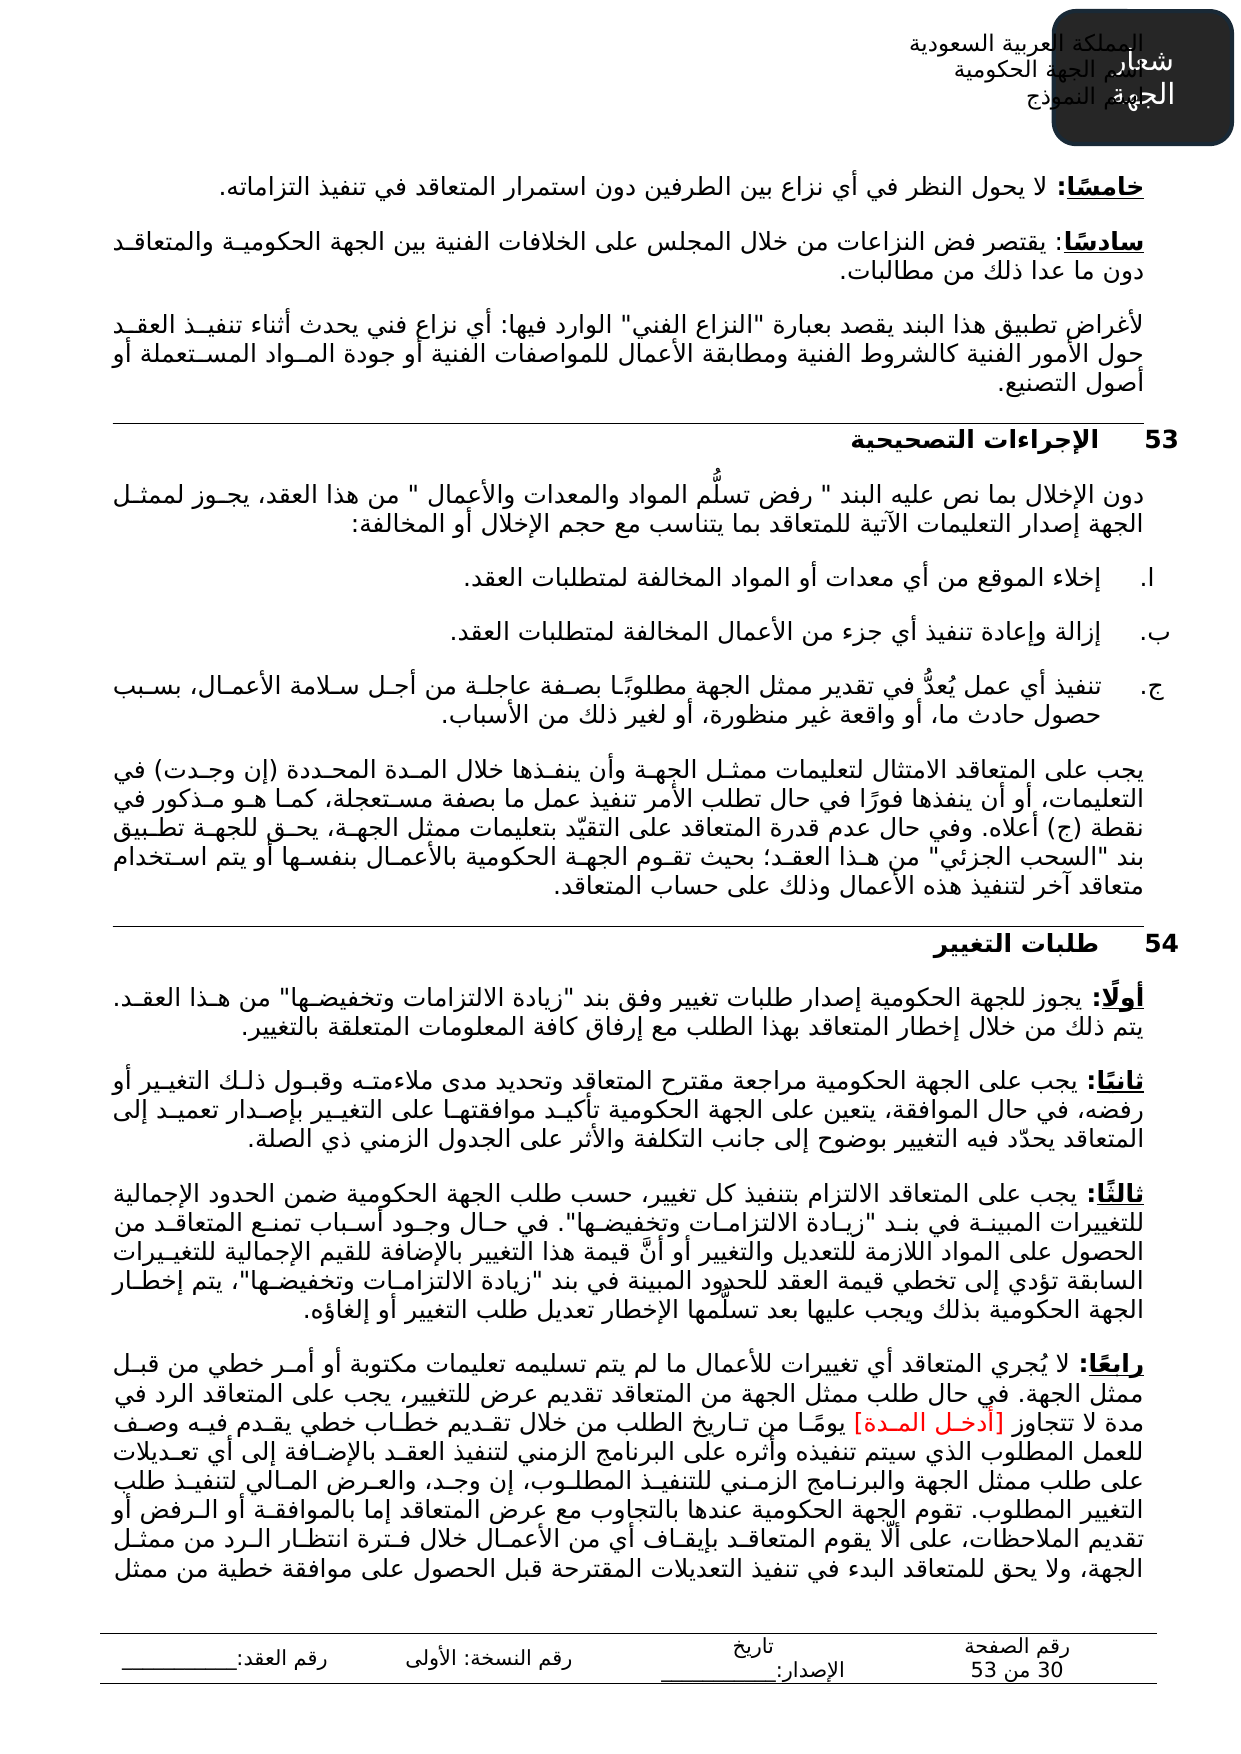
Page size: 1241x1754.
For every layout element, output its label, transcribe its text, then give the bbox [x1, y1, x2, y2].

text دون الإخلال بما نص عليه البند " رفض تسلُّم المواد والمعدات والأعمال " من هذا العقد، يجوز لممثل الجهة إصدار التعليمات الآتية للمتعاقد بما يتناسب مع حجم الإخلال أو المخالفة: [112, 480, 1144, 538]
text يجب على المتعاقد الامتثال لتعليمات ممثل الجهة وأن ينفذها خلال المدة المحددة (إن وجدت) في التعليمات، أو أن ينفذها فورًا في حال تطلب الأمر تنفيذ عمل ما بصفة مستعجلة، كما هو مذكور في نقطة (ج) أعلاه. وفي حال عدم قدرة المتعاقد على التقيّد بتعليمات ممثل الجهة، يحق للجهة تطبيق بند "السحب الجزئي" من هذا العقد؛ بحيث تقوم الجهة الحكومية بالأعمال بنفسها أو يتم استخدام متعاقد آخر لتنفيذ هذه الأعمال وذلك على حساب المتعاقد. [112, 755, 1144, 901]
text ثالثًا: يجب على المتعاقد الالتزام بتنفيذ كل تغيير، حسب طلب الجهة الحكومية ضمن الحدود الإجمالية للتغييرات المبينة في بند "زيادة الالتزامات وتخفيضها". في حال وجود أسباب تمنع المتعاقد من الحصول على المواد اللازمة للتعديل والتغيير أو أنَّ قيمة هذا التغيير بالإضافة للقيم الإجمالية للتغييرات السابقة تؤدي إلى تخطي قيمة العقد للحدود المبينة في بند "زيادة الالتزامات وتخفيضها"، يتم إخطار الجهة الحكومية بذلك ويجب عليها بعد تسلُّمها الإخطار تعديل طلب التغيير أو إلغاؤه. [112, 1179, 1144, 1324]
subtitle الإجراءات التصحيحية [112, 424, 1144, 455]
subtitle طلبات التغيير [112, 927, 1144, 958]
list إزالة وإعادة تنفيذ أي جزء من الأعمال المخالفة لمتطلبات العقد. [112, 617, 1139, 646]
text لأغراض تطبيق هذا البند يقصد بعبارة "النزاع الفني" الوارد فيها: أي نزاع فني يحدث أثناء تنفيذ العقد حول الأمور الفنية كالشروط الفنية ومطابقة الأعمال للمواصفات الفنية أو جودة المواد المستعملة أو أصول التصنيع. [112, 310, 989, 397]
text ثانيًا: يجب على الجهة الحكومية مراجعة مقترح المتعاقد وتحديد مدى ملاءمته وقبول ذلك التغيير أو رفضه، في حال الموافقة، يتعين على الجهة الحكومية تأكيد موافقتها على التغيير بإصدار تعميد إلى المتعاقد يحدّد فيه التغيير بوضوح إلى جانب التكلفة والأثر على الجدول الزمني ذي الصلة. [112, 1066, 1144, 1154]
text سادسًا: يقتصر فض النزاعات من خلال المجلس على الخلافات الفنية بين الجهة الحكومية والمتعاقد دون ما عدا ذلك من مطالبات. [112, 227, 831, 285]
list تنفيذ أي عمل يُعدُّ في تقدير ممثل الجهة مطلوبًا بصفة عاجلة من أجل سلامة الأعمال، بسبب حصول حادث ما، أو واقعة غير منظورة، أو لغير ذلك من الأسباب. [112, 671, 1139, 730]
text أولًا: يجوز للجهة الحكومية إصدار طلبات تغيير وفق بند "زيادة الالتزامات وتخفيضها" من هذا العقد. يتم ذلك من خلال إخطار المتعاقد بهذا الطلب مع إرفاق كافة المعلومات المتعلقة بالتغيير. [112, 983, 1144, 1041]
text خامسًا: لا يحول النظر في أي نزاع بين الطرفين دون استمرار المتعاقد في تنفيذ التزاماته. [112, 172, 852, 202]
list إخلاء الموقع من أي معدات أو المواد المخالفة لمتطلبات العقد. [112, 563, 1139, 592]
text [112, 1349, 1144, 1583]
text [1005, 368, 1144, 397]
